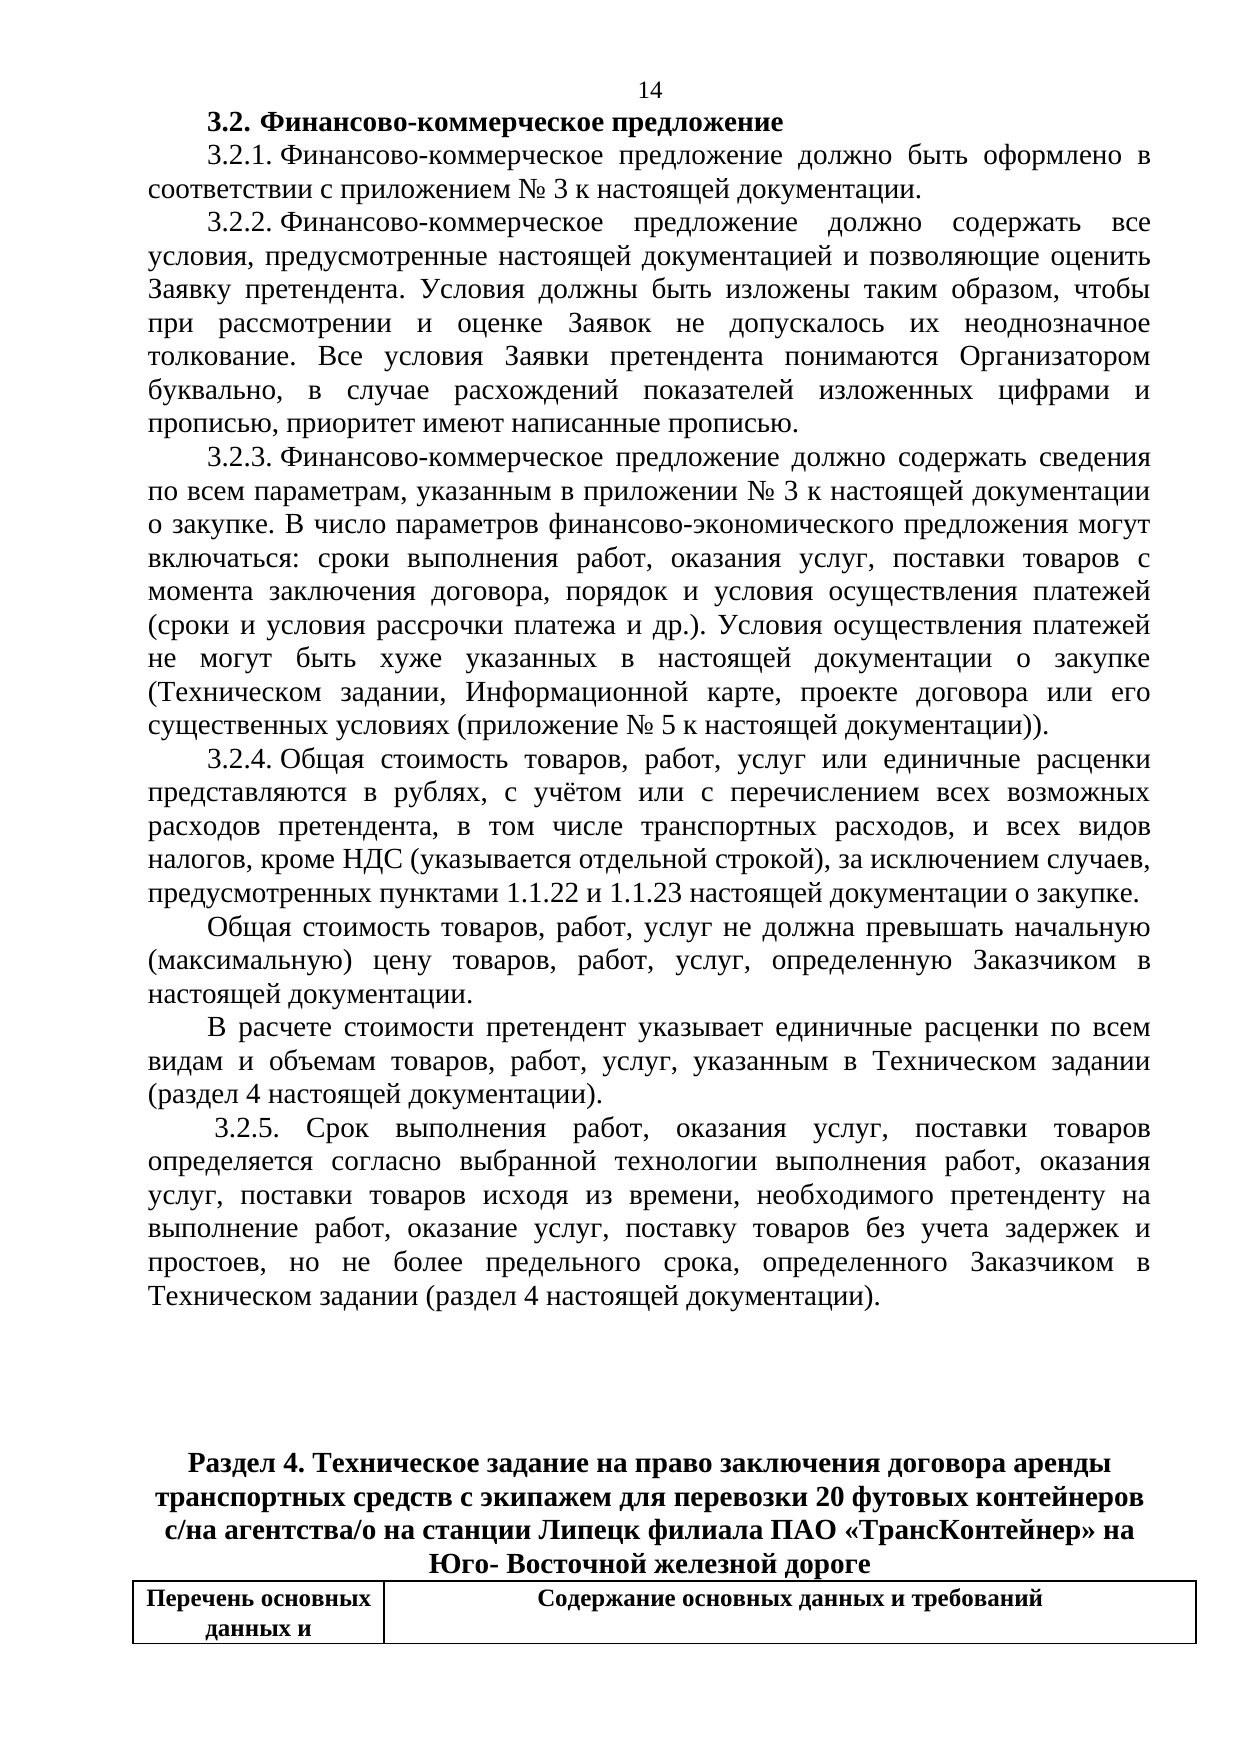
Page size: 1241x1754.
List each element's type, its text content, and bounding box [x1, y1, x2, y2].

list В расчете стоимости претендент указывает единичные расценки по всем видам и объемам товаров, работ, услуг, указанным в Техническом задании (раздел 4 настоящей документации). [148, 1009, 1152, 1110]
list 3.2.4. Общая стоимость товаров, работ, услуг или единичные расценки представляются в рублях, с учётом или с перечислением всех возможных расходов претендента, в том числе транспортных расходов, и всех видов налогов, кроме НДС (указывается отдельной строкой), за исключением случаев, предусмотренных пунктами 1.1.22 и 1.1.23 настоящей документации о закупке. [148, 741, 1152, 909]
list 3.2.2. Финансово-коммерческое предложение должно содержать все условия, предусмотренные настоящей документацией и позволяющие оценить Заявку претендента. Условия должны быть изложены таким образом, чтобы при рассмотрении и оценке Заявок не допускалось их неоднозначное толкование. Все условия Заявки претендента понимаются Организатором буквально, в случае расхождений показателей изложенных цифрами и прописью, приоритет имеют написанные прописью. [148, 204, 1152, 439]
text Раздел 4. Техническое задание на право заключения договора аренды транспортных средств с экипажем для перевозки 20 футовых контейнеров с/на агентства/о на станции Липецк филиала ПАО «ТрансКонтейнер» на Юго- Восточной железной дороге [148, 1445, 1152, 1579]
list 3.2.5. Срок выполнения работ, оказания услуг, поставки товаров определяется согласно выбранной технологии выполнения работ, оказания услуг, поставки товаров исходя из времени, необходимого претенденту на выполнение работ, оказание услуг, поставку товаров без учета задержек и простоев, но не более предельного срока, определенного Заказчиком в Техническом задании (раздел 4 настоящей документации). [148, 1110, 1152, 1311]
subtitle Финансово-коммерческое предложение [148, 104, 1152, 137]
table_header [385, 1582, 1195, 1642]
list 3.2.3. Финансово-коммерческое предложение должно содержать сведения по всем параметрам, указанным в приложении № 3 к настоящей документации о закупке. В число параметров финансово-экономического предложения могут включаться: сроки выполнения работ, оказания услуг, поставки товаров с момента заключения договора, порядок и условия осуществления платежей (сроки и условия рассрочки платежа и др.). Условия осуществления платежей не могут быть хуже указанных в настоящей документации о закупке (Техническом задании, Информационной карте, проекте договора или его существенных условиях (приложение № 5 к настоящей документации)). [148, 439, 1152, 741]
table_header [134, 1582, 383, 1642]
list Общая стоимость товаров, работ, услуг не должна превышать начальную (максимальную) цену товаров, работ, услуг, определенную Заказчиком в настоящей документации. [148, 909, 1152, 1009]
list 3.2.1. Финансово-коммерческое предложение должно быть оформлено в соответствии с приложением № 3 к настоящей документации. [148, 137, 1152, 204]
